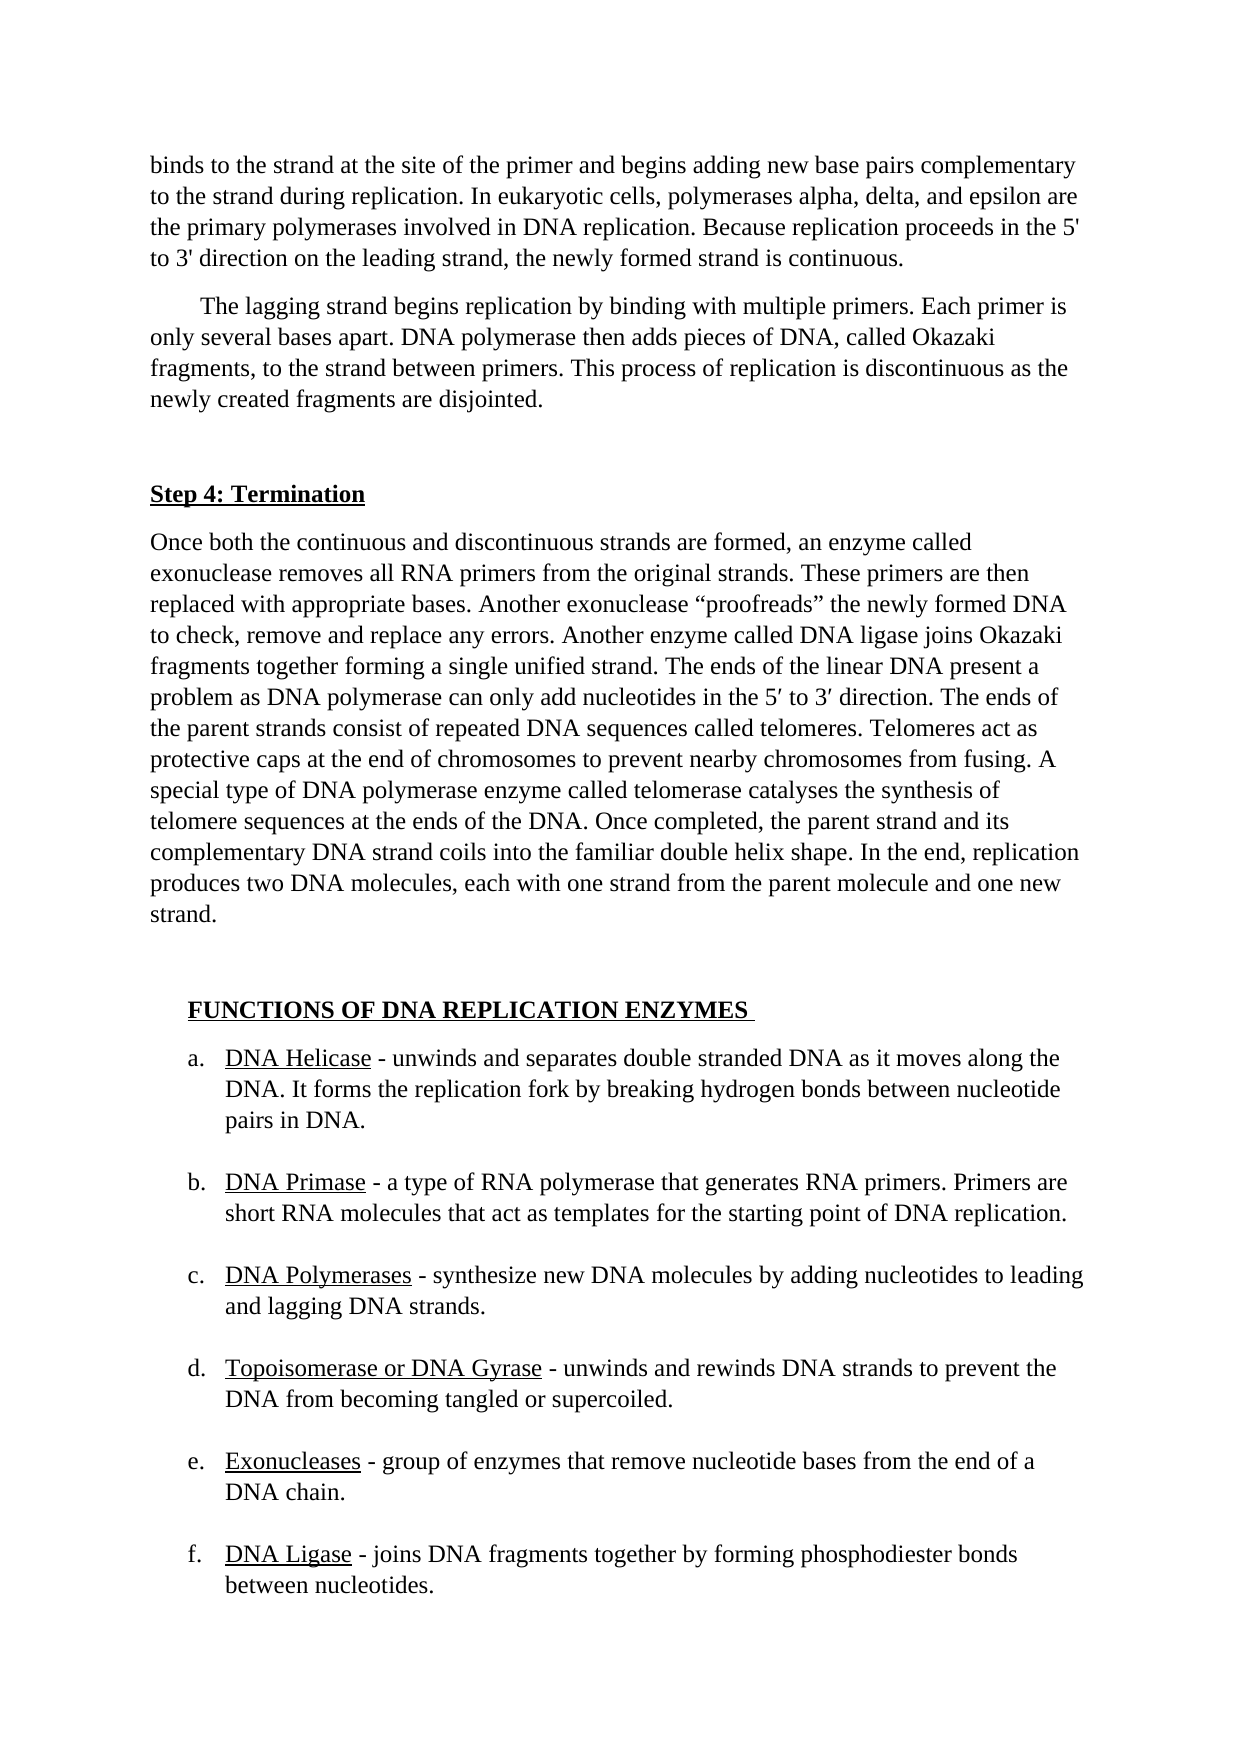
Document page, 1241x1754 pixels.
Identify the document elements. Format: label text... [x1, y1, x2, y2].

list DNA Ligase - joins DNA fragments together by forming phosphodiester bonds between nucleotides. [187, 1539, 1090, 1599]
text FUNCTIONS OF DNA REPLICATION ENZYMES [187, 995, 1090, 1024]
text The lagging strand begins replication by binding with multiple primers. Each primer is only several bases apart. DNA polymerase then adds pieces of DNA, called Okazaki fragments, to the strand between primers. This process of replication is discontinuous as the newly created fragments are disjointed. [150, 291, 1090, 413]
list Topoisomerase or DNA Gyrase - unwinds and rewinds DNA strands to prevent the DNA from becoming tangled or supercoiled. [187, 1353, 1090, 1413]
list DNA Helicase - unwinds and separates double stranded DNA as it moves along the DNA. It forms the replication fork by breaking hydrogen bonds between nucleotide pairs in DNA. [187, 1043, 1090, 1133]
list Exonucleases - group of enzymes that remove nucleotide bases from the end of a DNA chain. [187, 1446, 1090, 1506]
text Step 4: Termination [150, 479, 1090, 508]
list DNA Primase - a type of RNA polymerase that generates RNA primers. Primers are short RNA molecules that act as templates for the starting point of DNA replication. [187, 1167, 1090, 1227]
list DNA Polymerases - synthesize new DNA molecules by adding nucleotides to leading and lagging DNA strands. [187, 1260, 1090, 1320]
text Once both the continuous and discontinuous strands are formed, an enzyme called exonuclease removes all RNA primers from the original strands. These primers are then replaced with appropriate bases. Another exonuclease “proofreads” the newly formed DNA to check, remove and replace any errors. Another enzyme called DNA ligase joins Okazaki fragments together forming a single unified strand. The ends of the linear DNA present a problem as DNA polymerase can only add nucleotides in the 5′ to 3′ direction. The ends of the parent strands consist of repeated DNA sequences called telomeres. Telomeres act as protective caps at the end of chromosomes to prevent nearby chromosomes from fusing. A special type of DNA polymerase enzyme called telomerase catalyses the synthesis of telomere sequences at the ends of the DNA. Once completed, the parent strand and its complementary DNA strand coils into the familiar double helix shape. In the end, replication produces two DNA molecules, each with one strand from the parent molecule and one new strand. [150, 527, 1090, 928]
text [150, 150, 1090, 272]
